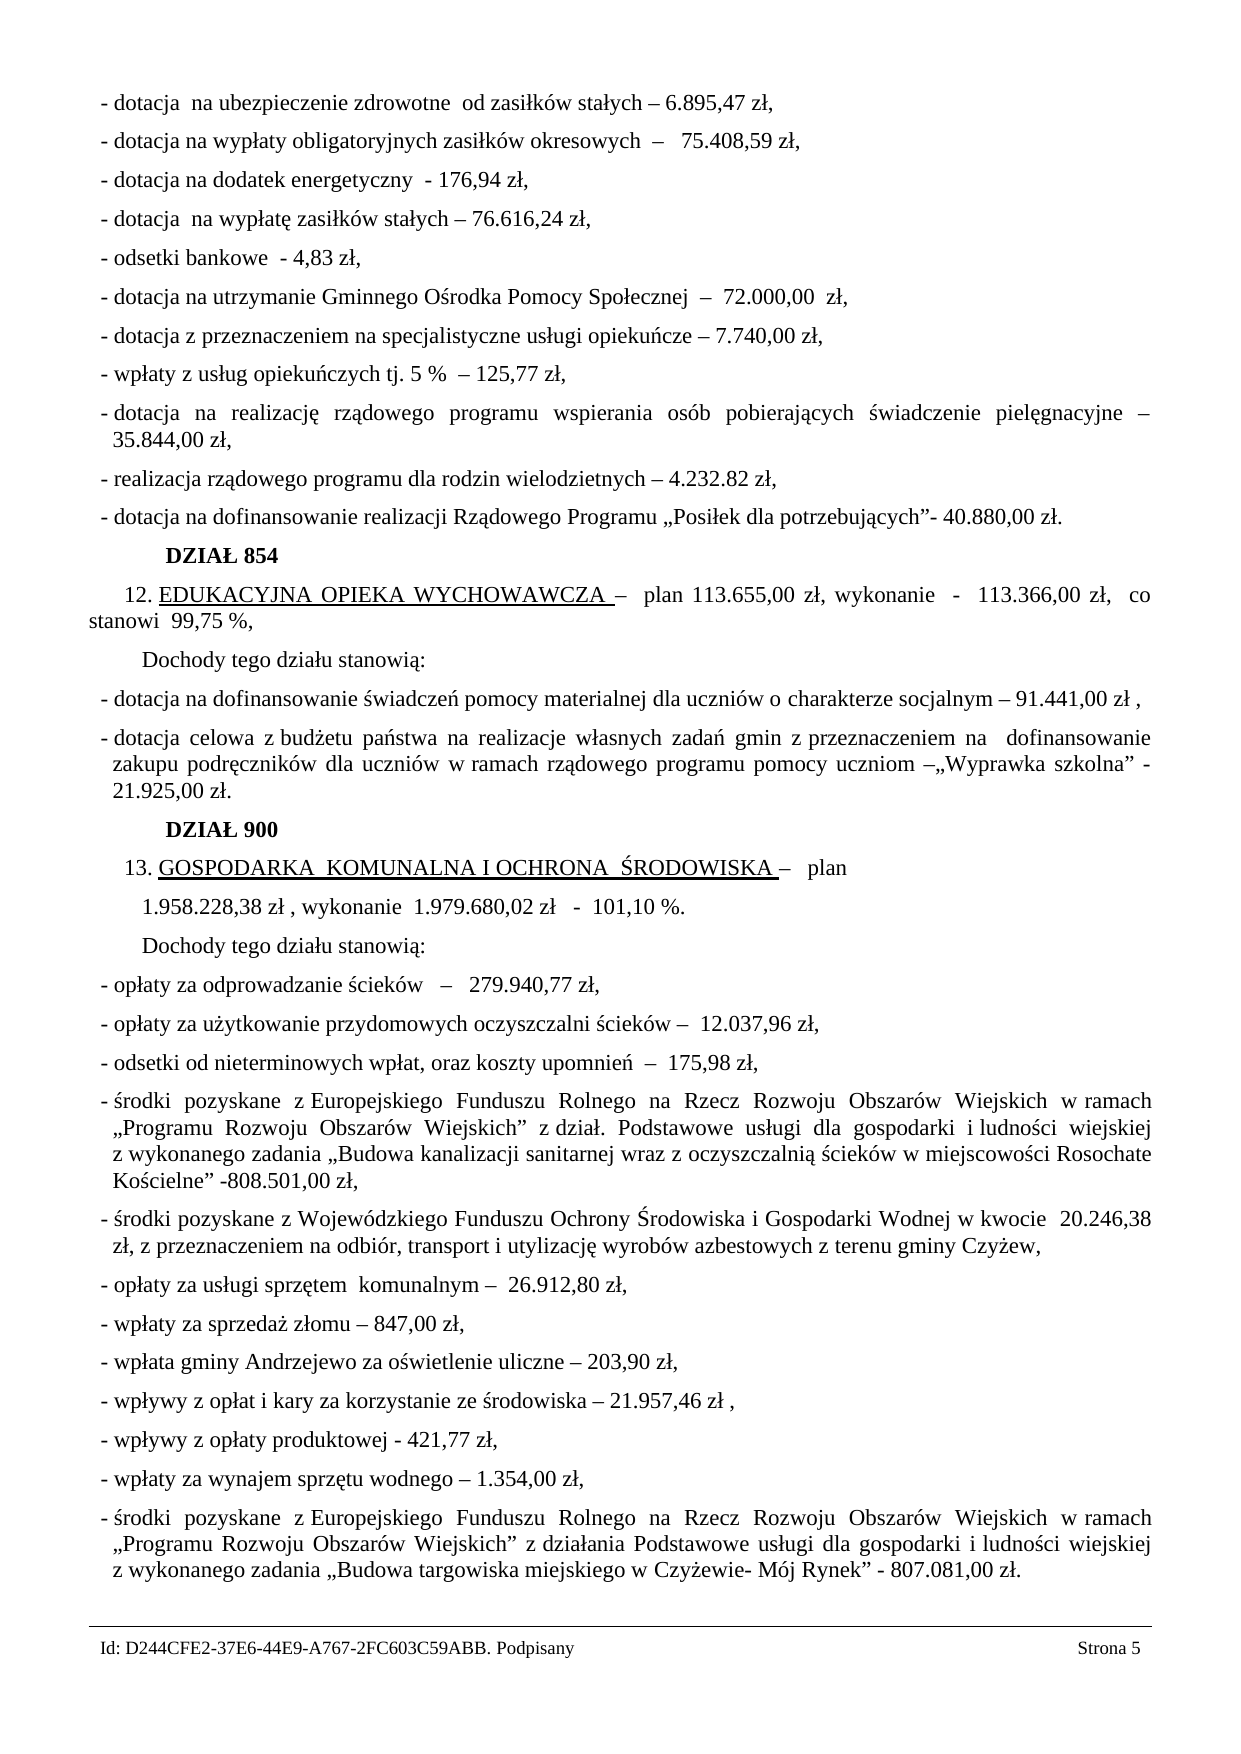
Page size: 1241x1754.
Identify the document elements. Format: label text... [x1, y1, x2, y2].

text - wpływy z opłaty produktowej - 421,77 zł, [100, 1426, 1152, 1452]
text - realizacja rządowego programu dla rodzin wielodzietnych – 4.232.82 zł, [100, 464, 1152, 491]
text - dotacja na ubezpieczenie zdrowotne od zasiłków stałych – 6.895,47 zł, [100, 88, 1152, 115]
text - odsetki bankowe - 4,83 zł, [100, 244, 1152, 270]
text - odsetki od nieterminowych wpłat, oraz koszty upomnień – 175,98 zł, [100, 1049, 1152, 1075]
text - dotacja z przeznaczeniem na specjalistyczne usługi opiekuńcze – 7.740,00 zł, [100, 322, 1152, 348]
text - dotacja na dodatek energetyczny - 176,94 zł, [100, 166, 1152, 193]
text - opłaty za odprowadzanie ścieków – 279.940,77 zł, [100, 971, 1152, 997]
text DZIAŁ 854 [142, 542, 1152, 569]
text - środki pozyskane z Wojewódzkiego Funduszu Ochrony Środowiska i Gospodarki Wodnej w kwocie 20.246,38 zł, z przeznaczeniem na odbiór, transport i utylizację wyrobów azbestowych z terenu gminy Czyżew, [100, 1206, 1152, 1258]
text Dochody tego działu stanowią: [118, 932, 1152, 958]
text - dotacja na wypłaty obligatoryjnych zasiłków okresowych – 75.408,59 zł, [100, 127, 1152, 154]
text - wpływy z opłat i kary za korzystanie ze środowiska – 21.957,46 zł , [100, 1387, 1152, 1414]
text - dotacja na dofinansowanie świadczeń pomocy materialnej dla uczniów o charakterze socjalnym – 91.441,00 zł , [100, 685, 1152, 712]
text - środki pozyskane z Europejskiego Funduszu Rolnego na Rzecz Rozwoju Obszarów Wiejskich w ramach „Programu Rozwoju Obszarów Wiejskich” z działania Podstawowe usługi dla gospodarki i ludności wiejskiej z wykonanego zadania „Budowa targowiska miejskiego w Czyżewie- Mój Rynek” - 807.081,00 zł. [100, 1504, 1152, 1583]
text Dochody tego działu stanowią: [118, 646, 1152, 673]
text - dotacja na wypłatę zasiłków stałych – 76.616,24 zł, [100, 205, 1152, 231]
text - dotacja na utrzymanie Gminnego Ośrodka Pomocy Społecznej – 72.000,00 zł, [100, 283, 1152, 309]
text - środki pozyskane z Europejskiego Funduszu Rolnego na Rzecz Rozwoju Obszarów Wiejskich w ramach „Programu Rozwoju Obszarów Wiejskich” z dział. Podstawowe usługi dla gospodarki i ludności wiejskiej z wykonanego zadania „Budowa kanalizacji sanitarnej wraz z oczyszczalnią ścieków w miejscowości Rosochate Kościelne” -808.501,00 zł, [100, 1088, 1152, 1193]
text - opłaty za usługi sprzętem komunalnym – 26.912,80 zł, [100, 1271, 1152, 1297]
text - dotacja na realizację rządowego programu wspierania osób pobierających świadczenie pielęgnacyjne – 35.844,00 zł, [100, 399, 1152, 452]
text - dotacja celowa z budżetu państwa na realizacje własnych zadań gmin z przeznaczeniem na dofinansowanie zakupu podręczników dla uczniów w ramach rządowego programu pomocy uczniom –„Wyprawka szkolna” - 21.925,00 zł. [100, 724, 1152, 803]
text - wpłaty za wynajem sprzętu wodnego – 1.354,00 zł, [100, 1465, 1152, 1491]
text - wpłata gminy Andrzejewo za oświetlenie uliczne – 203,90 zł, [100, 1348, 1152, 1375]
text DZIAŁ 900 [142, 816, 1152, 842]
text - wpłaty za sprzedaż złomu – 847,00 zł, [100, 1309, 1152, 1336]
text 12. EDUKACYJNA OPIEKA WYCHOWAWCZA – plan 113.655,00 zł, wykonanie - 113.366,00 zł, co stanowi 99,75 %, [88, 581, 1152, 634]
text - wpłaty z usług opiekuńczych tj. 5 % – 125,77 zł, [100, 361, 1152, 387]
text - opłaty za użytkowanie przydomowych oczyszczalni ścieków – 12.037,96 zł, [100, 1010, 1152, 1036]
text 13. GOSPODARKA KOMUNALNA I OCHRONA ŚRODOWISKA – plan [88, 854, 1152, 881]
text 1.958.228,38 zł , wykonanie 1.979.680,02 zł - 101,10 %. [118, 893, 1152, 920]
text - dotacja na dofinansowanie realizacji Rządowego Programu „Posiłek dla potrzebujących”- 40.880,00 zł. [100, 503, 1152, 530]
